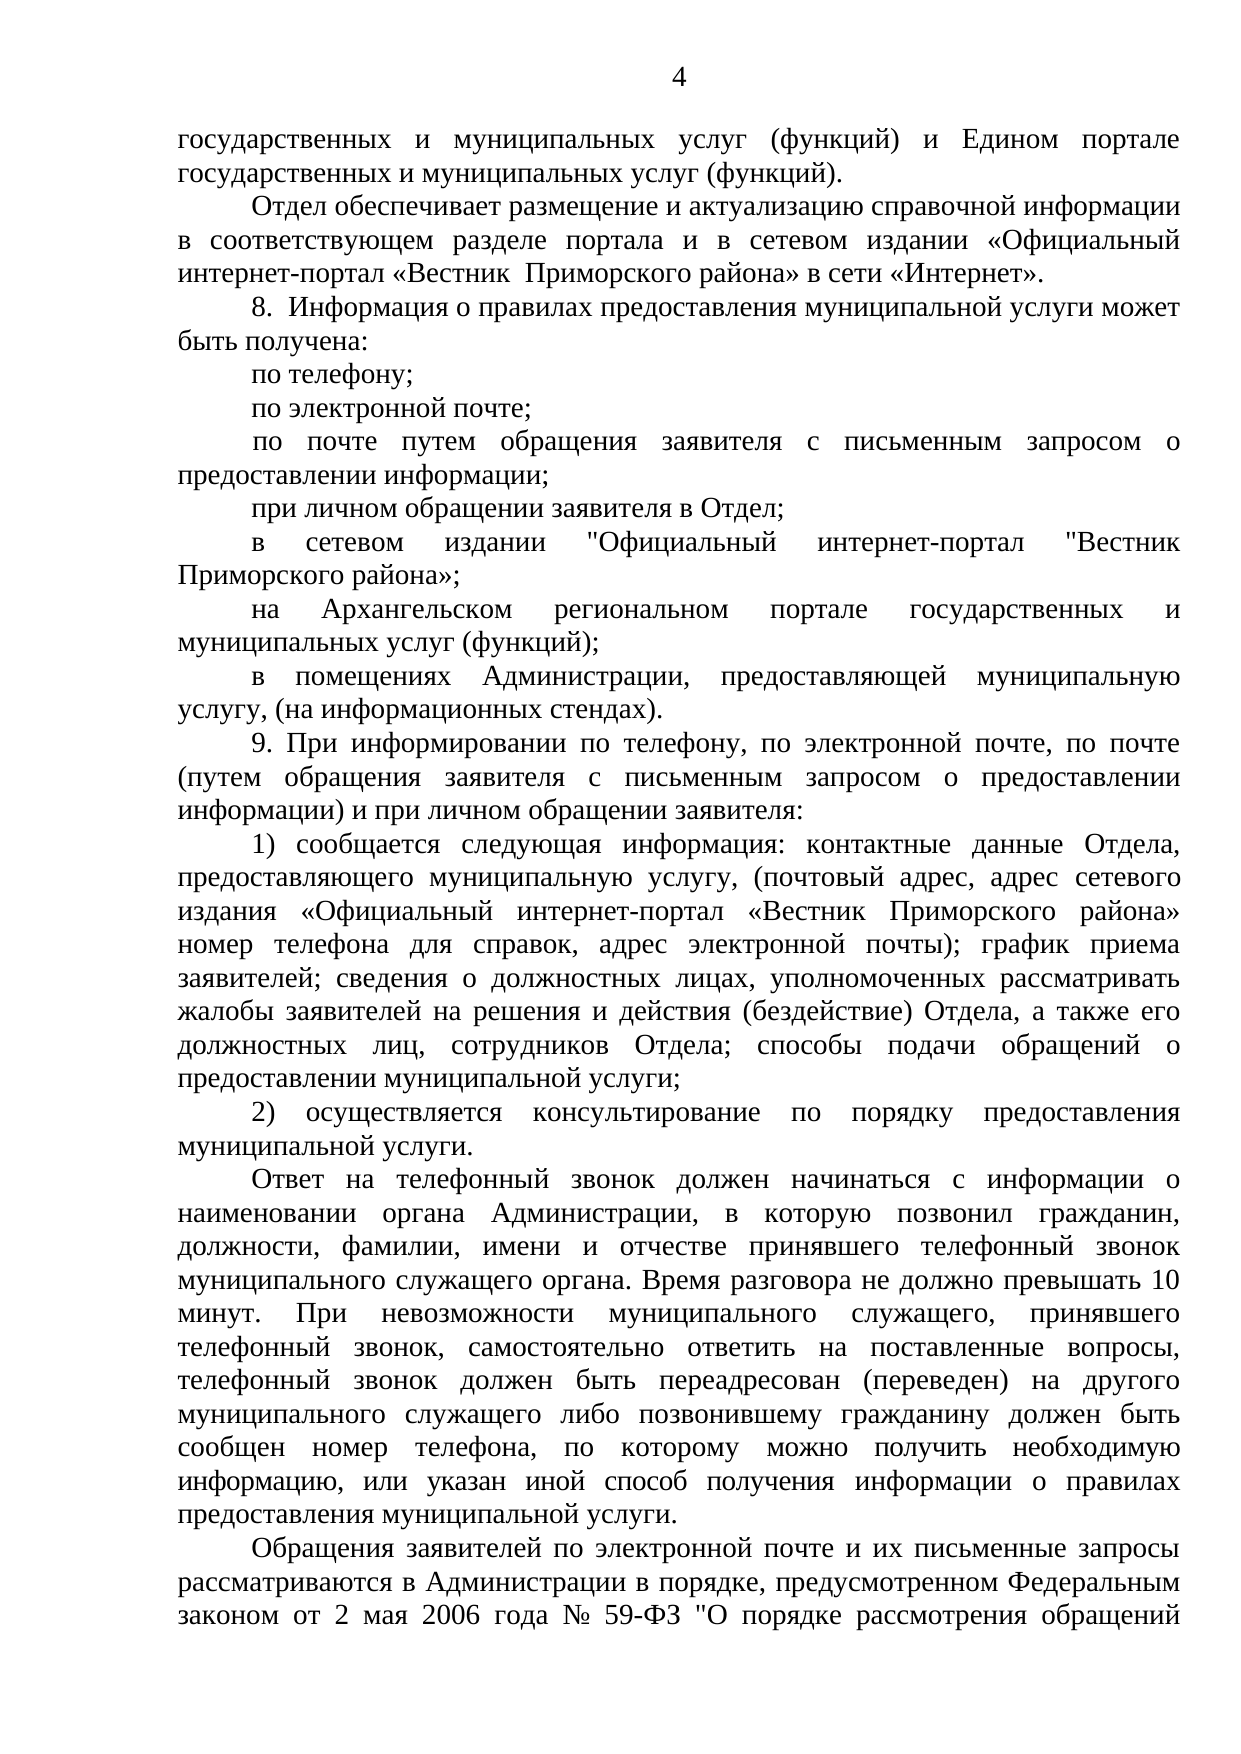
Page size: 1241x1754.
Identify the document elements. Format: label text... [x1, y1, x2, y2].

text в помещениях Администрации, предоставляющей муниципальную услугу, (на информационных стендах). [177, 658, 1181, 725]
text Отдел обеспечивает размещение и актуализацию справочной информации в соответствующем разделе портала и в сетевом издании «Официальный интернет-портал «Вестник Приморского района» в сети «Интернет». [177, 188, 1181, 289]
text Ответ на телефонный звонок должен начинаться с информации о наименовании органа Администрации, в которую позвонил гражданин, должности, фамилии, имени и отчестве принявшего телефонный звонок муниципального служащего органа. Время разговора не должно превышать 10 минут. При невозможности муниципального служащего, принявшего телефонный звонок, самостоятельно ответить на поставленные вопросы, телефонный звонок должен быть переадресован (переведен) на другого муниципального служащего либо позвонившему гражданину должен быть сообщен номер телефона, по которому можно получить необходимую информацию, или указан иной способ получения информации о правилах предоставления муниципальной услуги. [177, 1161, 1181, 1530]
text по электронной почте; [177, 390, 1181, 423]
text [177, 121, 1181, 188]
text 8. Информация о правилах предоставления муниципальной услуги может быть получена: [177, 289, 1181, 356]
text 1) сообщается следующая информация: контактные данные Отдела, предоставляющего муниципальную услугу, (почтовый адрес, адрес сетевого издания «Официальный интернет-портал «Вестник Приморского района» номер телефона для справок, адрес электронной почты); график приема заявителей; сведения о должностных лицах, уполномоченных рассматривать жалобы заявителей на решения и действия (бездействие) Отдела, а также его должностных лиц, сотрудников Отдела; способы подачи обращений о предоставлении муниципальной услуги; [177, 826, 1181, 1094]
text на Архангельском региональном портале государственных и муниципальных услуг (функций); [177, 591, 1181, 658]
text при личном обращении заявителя в Отдел; [177, 490, 1181, 524]
text 2) осуществляется консультирование по порядку предоставления муниципальной услуги. [177, 1094, 1181, 1161]
text по телефону; [177, 356, 1181, 390]
text 9. При информировании по телефону, по электронной почте, по почте (путем обращения заявителя с письменным запросом о предоставлении информации) и при личном обращении заявителя: [177, 725, 1181, 826]
text в сетевом издании "Официальный интернет-портал "Вестник Приморского района»; [177, 524, 1181, 591]
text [177, 1530, 1181, 1631]
text по почте путем обращения заявителя с письменным запросом о предоставлении информации; [177, 423, 1181, 490]
